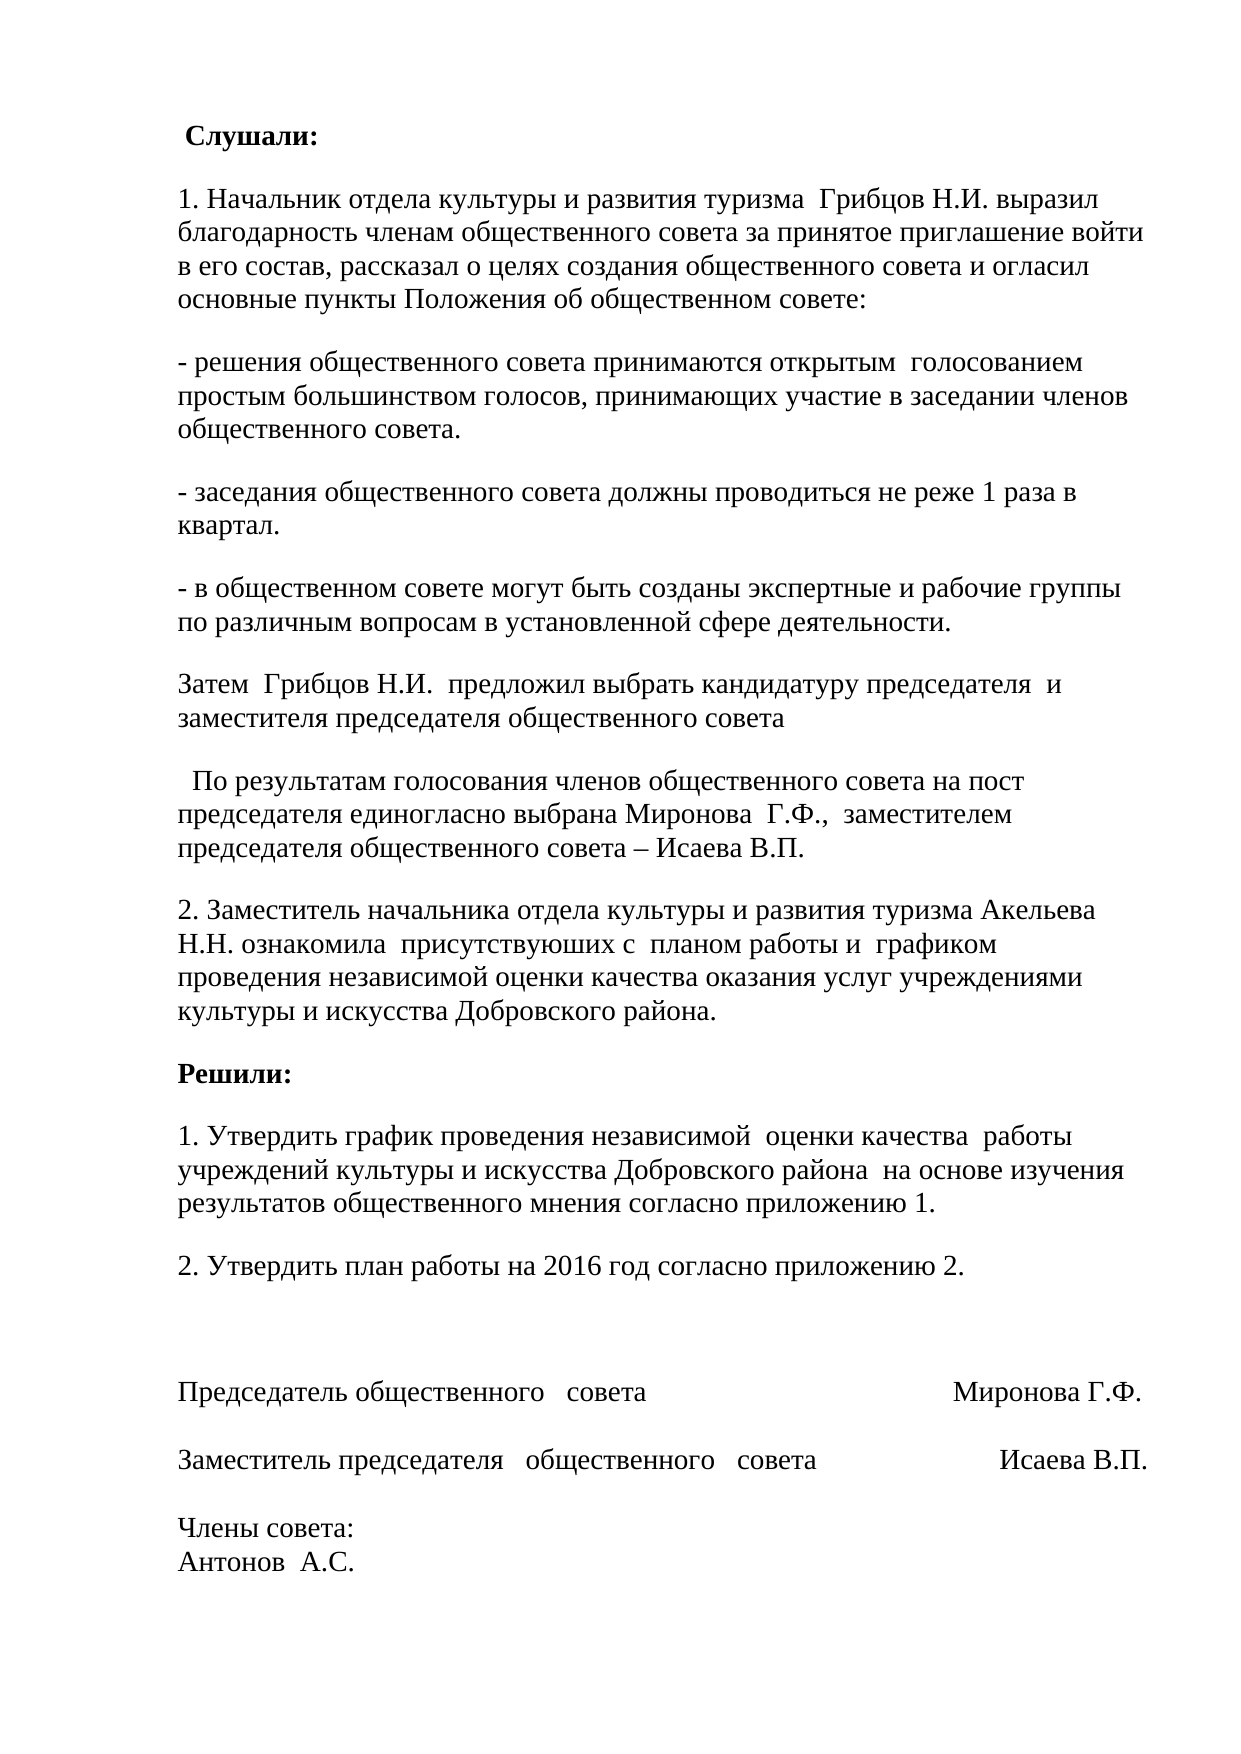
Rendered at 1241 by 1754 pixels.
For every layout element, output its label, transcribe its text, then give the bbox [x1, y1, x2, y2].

text Заместитель председателя общественного совета Исаева В.П. [177, 1442, 1152, 1475]
text Слушали: [177, 118, 1152, 152]
text Решили: [177, 1056, 1152, 1089]
text 1. Утвердить график проведения независимой оценки качества работы учреждений культуры и искусства Добровского района на основе изучения результатов общественного мнения согласно приложению 1. [177, 1118, 1152, 1219]
text 1. Начальник отдела культуры и развития туризма Грибцов Н.И. выразил благодарность членам общественного совета за принятое приглашение войти в его состав, рассказал о целях создания общественного совета и огласил основные пункты Положения об общественном совете: [177, 181, 1152, 315]
text Затем Грибцов Н.И. предложил выбрать кандидатуру председателя и заместителя председателя общественного совета [177, 666, 1152, 733]
text 2. Заместитель начальника отдела культуры и развития туризма Акельева Н.Н. ознакомила присутствуюших с планом работы и графиком проведения независимой оценки качества оказания услуг учреждениями культуры и искусства Добровского района. [177, 892, 1152, 1027]
text - в общественном совете могут быть созданы экспертные и рабочие группы по различным вопросам в установленной сфере деятельности. [177, 570, 1152, 637]
text Антонов А.С. [177, 1544, 1152, 1578]
text - решения общественного совета принимаются открытым голосованием простым большинством голосов, принимающих участие в заседании членов общественного совета. [177, 344, 1152, 445]
text 2. Утвердить план работы на 2016 год согласно приложению 2. [177, 1248, 1152, 1282]
text Члены совета: [177, 1510, 1152, 1543]
text Председатель общественного совета Миронова Г.Ф. [177, 1374, 1152, 1407]
text По результатам голосования членов общественного совета на пост председателя единогласно выбрана Миронова Г.Ф., заместителем председателя общественного совета – Исаева В.П. [177, 763, 1152, 863]
text - заседания общественного совета должны проводиться не реже 1 раза в квартал. [177, 474, 1152, 541]
